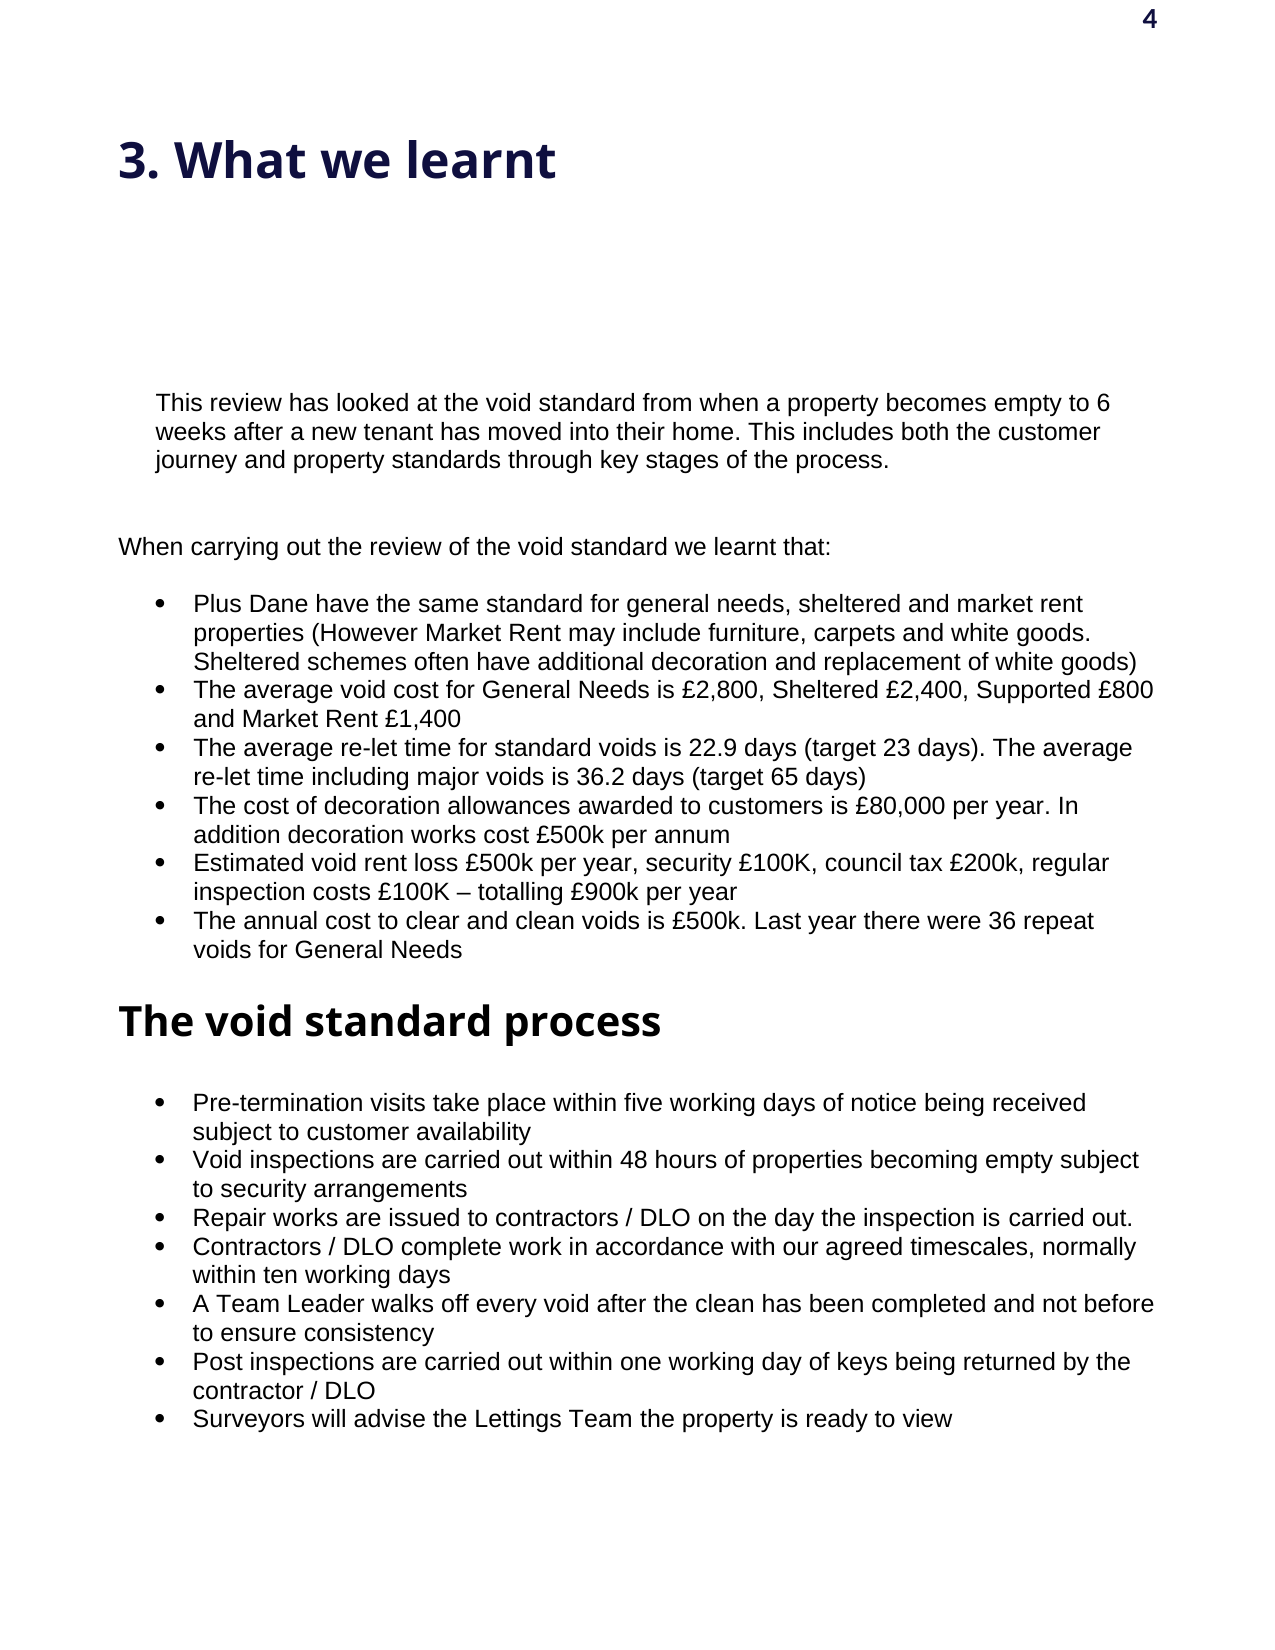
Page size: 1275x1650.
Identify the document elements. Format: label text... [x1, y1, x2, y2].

text When carrying out the review of the void standard we learnt that: [118, 532, 1157, 560]
list Pre-termination visits take place within five working days of notice being received subject to customer availability [155, 1088, 1157, 1145]
list The average void cost for General Needs is £2,800, Sheltered £2,400, Supported £800 and Market Rent £1,400 [156, 676, 1157, 733]
list The average re-let time for standard voids is 22.9 days (target 23 days). The average re-let time including major voids is 36.2 days (target 65 days) [156, 733, 1157, 791]
list Void inspections are carried out within 48 hours of properties becoming empty subject to security arrangements [155, 1145, 1157, 1203]
list Contractors / DLO complete work in accordance with our agreed timescales, normally within ten working days [155, 1232, 1157, 1289]
table_header 3. What we learnt [107, 91, 620, 234]
list The void standard process [118, 992, 1157, 1049]
list Post inspections are carried out within one working day of keys being returned by the contractor / DLO [155, 1347, 1157, 1404]
list The cost of decoration allowances awarded to customers is £80,000 per year. In addition decoration works cost £500k per annum [156, 791, 1157, 848]
list Estimated void rent loss £500k per year, security £100K, council tax £200k, regular inspection costs £100K – totalling £900k per year [156, 848, 1157, 906]
text This review has looked at the void standard from when a property becomes empty to 6 weeks after a new tenant has moved into their home. This includes both the customer journey and property standards through key stages of the process. [155, 388, 1157, 474]
list Repair works are issued to contractors / DLO on the day the inspection is carried out. [155, 1203, 1157, 1232]
list Surveyors will advise the Lettings Team the property is ready to view [155, 1404, 1157, 1433]
list The annual cost to clear and clean voids is £500k. Last year there were 36 repeat voids for General Needs [156, 906, 1157, 963]
list Plus Dane have the same standard for general needs, sheltered and market rent properties (However Market Rent may include furniture, carpets and white goods. Sheltered schemes often have additional decoration and replacement of white goods) [156, 589, 1157, 676]
list A Team Leader walks off every void after the clean has been completed and not before to ensure consistency [155, 1289, 1157, 1347]
